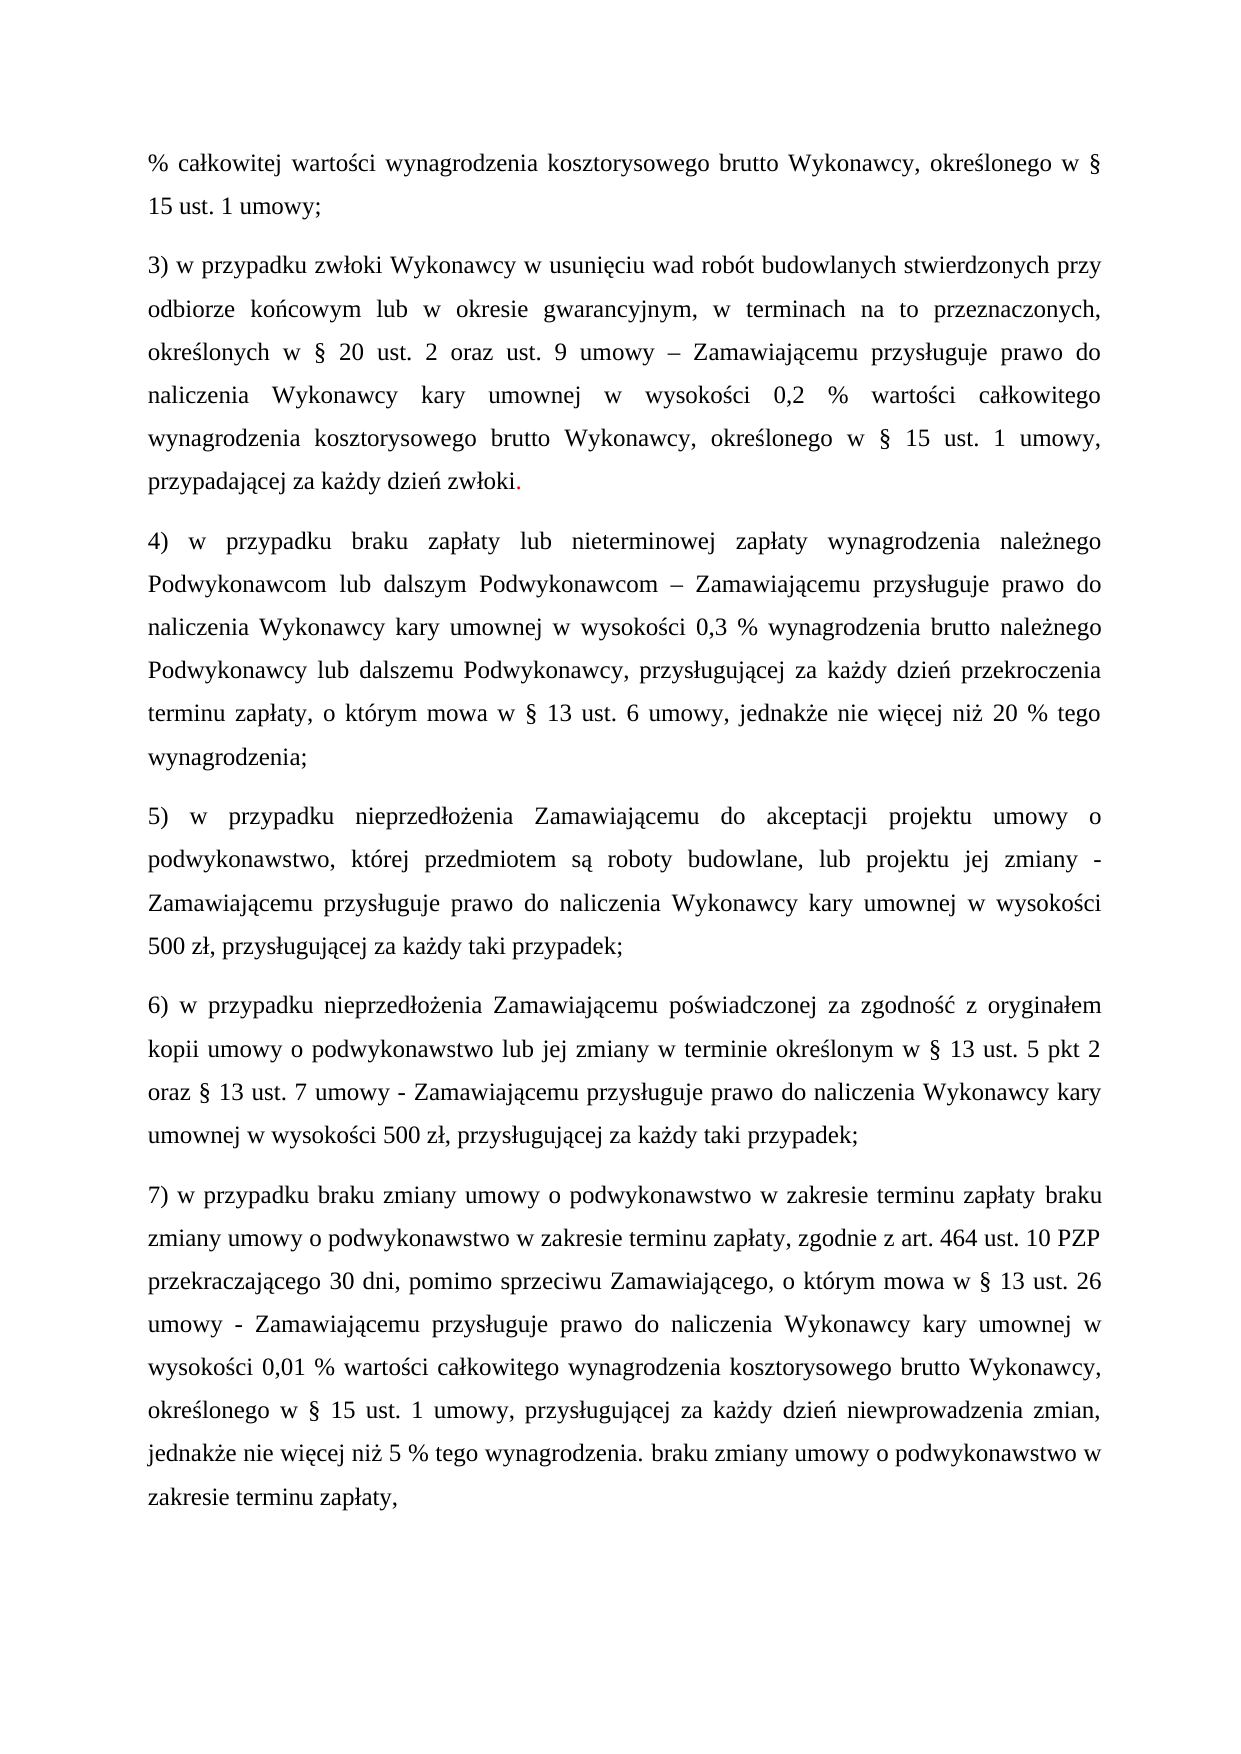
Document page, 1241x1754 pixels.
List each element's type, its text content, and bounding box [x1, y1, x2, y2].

text 6) w przypadku nieprzedłożenia Zamawiającemu poświadczonej za zgodność z oryginałem kopii umowy o podwykonawstwo lub jej zmiany w terminie określonym w § 13 ust. 5 pkt 2 oraz § 13 ust. 7 umowy - Zamawiającemu przysługuje prawo do naliczenia Wykonawcy kary umownej w wysokości 500 zł, przysługującej za każdy taki przypadek; [148, 991, 1102, 1149]
text 7) w przypadku braku zmiany umowy o podwykonawstwo w zakresie terminu zapłaty braku zmiany umowy o podwykonawstwo w zakresie terminu zapłaty, zgodnie z art. 464 ust. 10 PZP przekraczającego 30 dni, pomimo sprzeciwu Zamawiającego, o którym mowa w § 13 ust. 26 umowy - Zamawiającemu przysługuje prawo do naliczenia Wykonawcy kary umownej w wysokości 0,01 % wartości całkowitego wynagrodzenia kosztorysowego brutto Wykonawcy, określonego w § 15 ust. 1 umowy, przysługującej za każdy dzień niewprowadzenia zmian, jednakże nie więcej niż 5 % tego wynagrodzenia. braku zmiany umowy o podwykonawstwo w zakresie terminu zapłaty, [148, 1180, 1102, 1510]
text 5) w przypadku nieprzedłożenia Zamawiającemu do akceptacji projektu umowy o podwykonawstwo, której przedmiotem są roboty budowlane, lub projektu jej zmiany - Zamawiającemu przysługuje prawo do naliczenia Wykonawcy kary umownej w wysokości 500 zł, przysługującej za każdy taki przypadek; [148, 801, 1102, 959]
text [148, 148, 1102, 219]
text 4) w przypadku braku zapłaty lub nieterminowej zapłaty wynagrodzenia należnego Podwykonawcom lub dalszym Podwykonawcom – Zamawiającemu przysługuje prawo do naliczenia Wykonawcy kary umownej w wysokości 0,3 % wynagrodzenia brutto należnego Podwykonawcy lub dalszemu Podwykonawcy, przysługującej za każdy dzień przekroczenia terminu zapłaty, o którym mowa w § 13 ust. 6 umowy, jednakże nie więcej niż 20 % tego wynagrodzenia; [148, 526, 1102, 770]
text 3) w przypadku zwłoki Wykonawcy w usunięciu wad robót budowlanych stwierdzonych przy odbiorze końcowym lub w okresie gwarancyjnym, w terminach na to przeznaczonych, określonych w § 20 ust. 2 oraz ust. 9 umowy – Zamawiającemu przysługuje prawo do naliczenia Wykonawcy kary umownej w wysokości 0,2 % wartości całkowitego wynagrodzenia kosztorysowego brutto Wykonawcy, określonego w § 15 ust. 1 umowy, przypadającej za każdy dzień zwłoki. [148, 251, 1102, 495]
